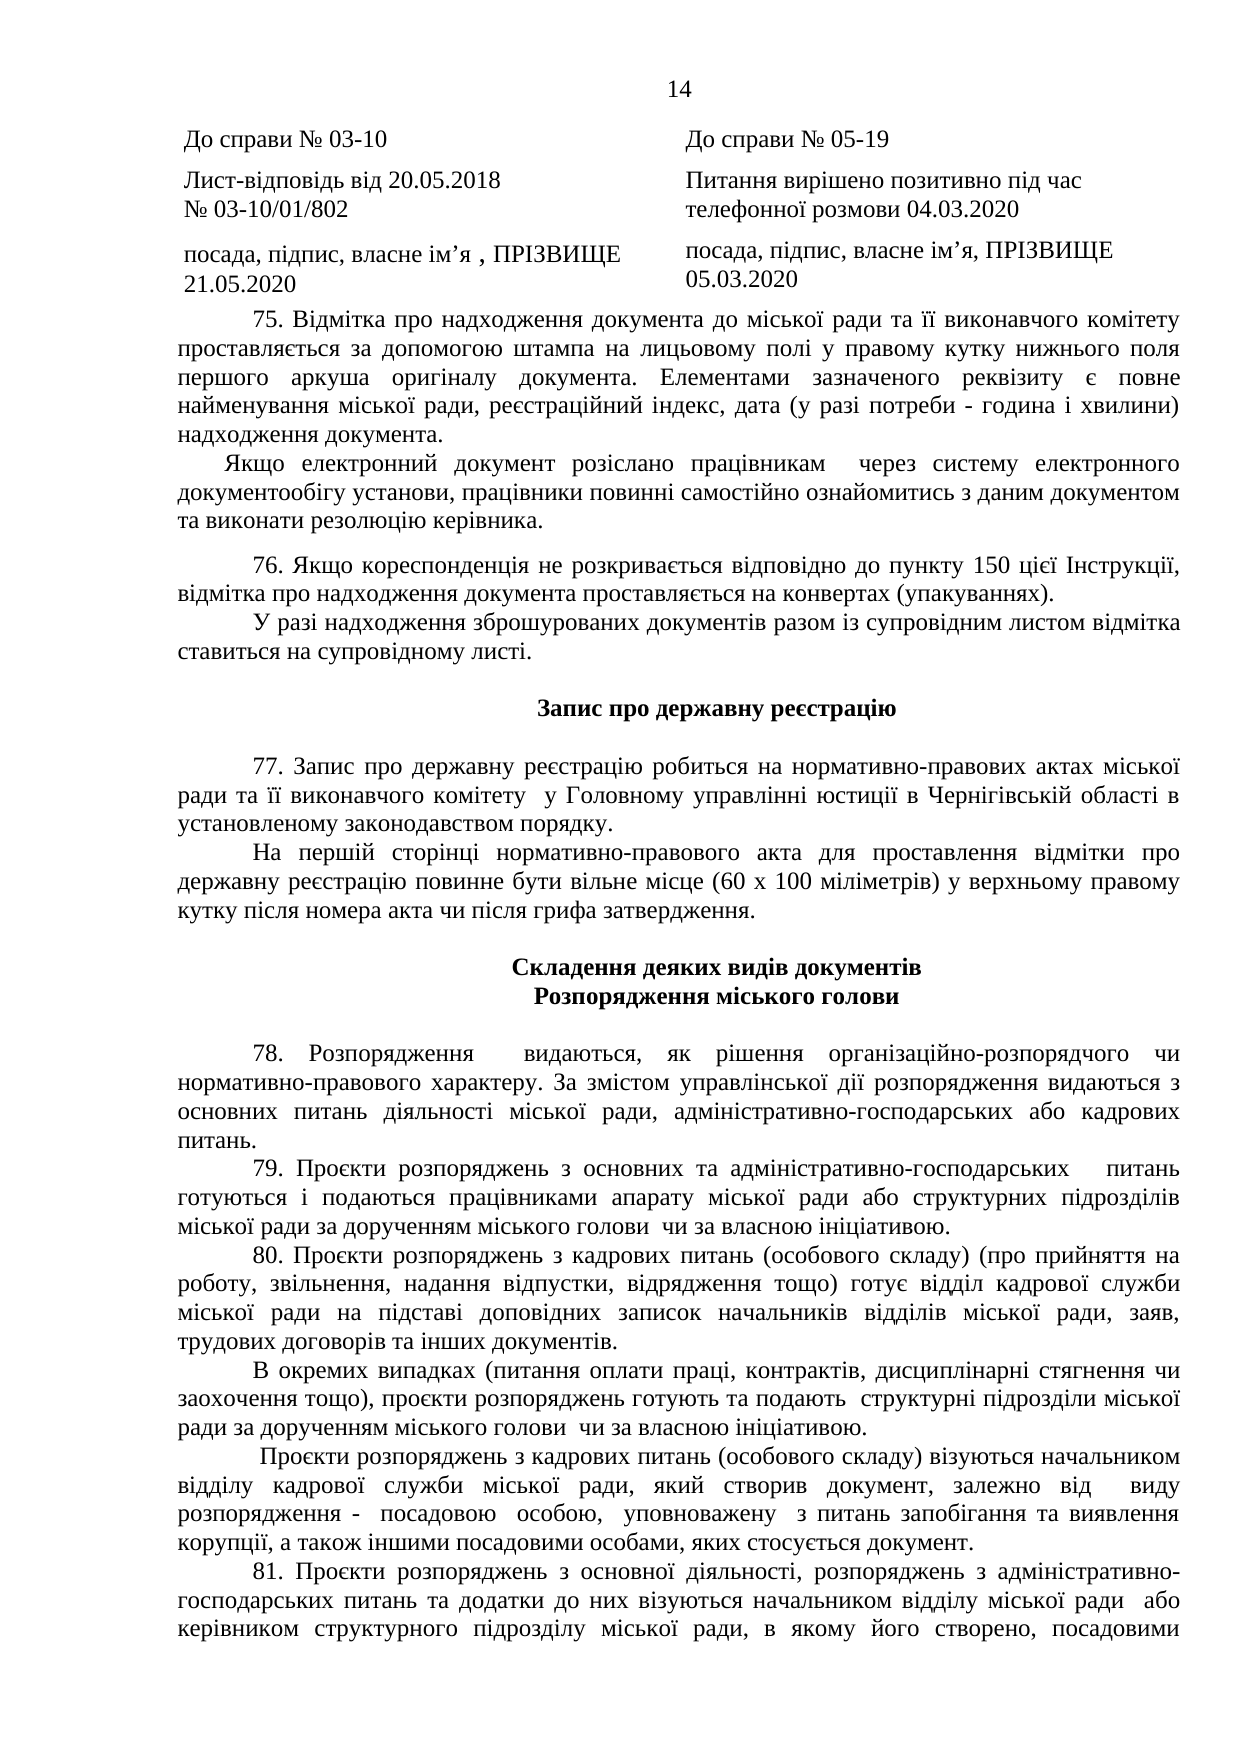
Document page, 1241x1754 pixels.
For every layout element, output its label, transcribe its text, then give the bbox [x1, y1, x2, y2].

subtitle Запис про державну реєстрацію [177, 693, 1181, 722]
table_cell Питання вирішено позитивно під час телефонної розмови 04.03.2020 [679, 159, 1181, 229]
table_cell Лист-відповідь від 20.05.2018 № 03-10/01/802 [177, 159, 679, 229]
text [177, 1556, 1181, 1642]
text На першій сторінці нормативно-правового акта для проставлення відмітки про державну реєстрацію повинне бути вільне місце (60 х 100 міліметрів) у верхньому правому кутку після номера акта чи після грифа затвердження. [177, 837, 1181, 923]
table_cell посада, підпис, власне ім’я , ПРІЗВИЩЕ 21.05.2020 [177, 229, 679, 304]
text Якщо електронний документ розіслано працівникам через систему електронного документообігу установи, працівники повинні самостійно ознайомитись з даним документом та виконати резолюцію керівника. [177, 448, 1181, 534]
subtitle Розпорядження міського голови [177, 981, 1181, 1010]
table_header До справи № 03-10 [177, 118, 679, 159]
text 78. Розпорядження видаються, як рішення організаційно-розпорядчого чи нормативно-правового характеру. За змістом управлінської дії розпорядження видаються з основних питань діяльності міської ради, адміністративно-господарських або кадрових питань. [177, 1038, 1181, 1153]
text Проєкти розпоряджень з кадрових питань (особового складу) візуються начальником відділу кадрової служби міської ради, який створив документ, залежно від виду розпорядження - посадовою особою, уповноважену з питань запобігання та виявлення корупції, а також іншими посадовими особами, яких стосується документ. [177, 1441, 1181, 1556]
table_header До справи № 05-19 [679, 118, 1181, 159]
text 75. Відмітка про надходження документа до міської ради та її виконавчого комітету проставляється за допомогою штампа на лицьовому полі у правому кутку нижнього поля першого аркуша оригіналу документа. Елементами зазначеного реквізиту є повне найменування міської ради, реєстраційний індекс, дата (у разі потреби - година і хвилини) надходження документа. [177, 304, 1181, 448]
text 79. Проєкти розпоряджень з основних та адміністративно-господарських питань готуються і подаються працівниками апарату міської ради або структурних підрозділів міської ради за дорученням міського голови чи за власною ініціативою. [177, 1153, 1181, 1240]
text 76. Якщо кореспонденція не розкривається відповідно до пункту 150 цієї Інструкції, відмітка про надходження документа проставляється на конвертах (упакуваннях). [177, 550, 1181, 607]
text 80. Проєкти розпоряджень з кадрових питань (особового складу) (про прийняття на роботу, звільнення, надання відпустки, відрядження тощо) готує відділ кадрової служби міської ради на підставі доповідних записок начальників відділів міської ради, заяв, трудових договорів та інших документів. [177, 1240, 1181, 1355]
text В окремих випадках (питання оплати праці, контрактів, дисциплінарні стягнення чи заохочення тощо), проєкти розпоряджень готують та подають структурні підрозділи міської ради за дорученням міського голови чи за власною ініціативою. [177, 1355, 1181, 1441]
text 77. Запис про державну реєстрацію робиться на нормативно-правових актах міської ради та її виконавчого комітету у Головному управлінні юстиції в Чернігівській області в установленому законодавством порядку. [177, 751, 1181, 837]
text У разі надходження зброшурованих документів разом із супровідним листом відмітка ставиться на супровідному листі. [177, 607, 1181, 665]
subtitle Складення деяких видів документів [177, 952, 1181, 981]
table_cell посада, підпис, власне ім’я, ПРІЗВИЩЕ 05.03.2020 [679, 229, 1181, 304]
